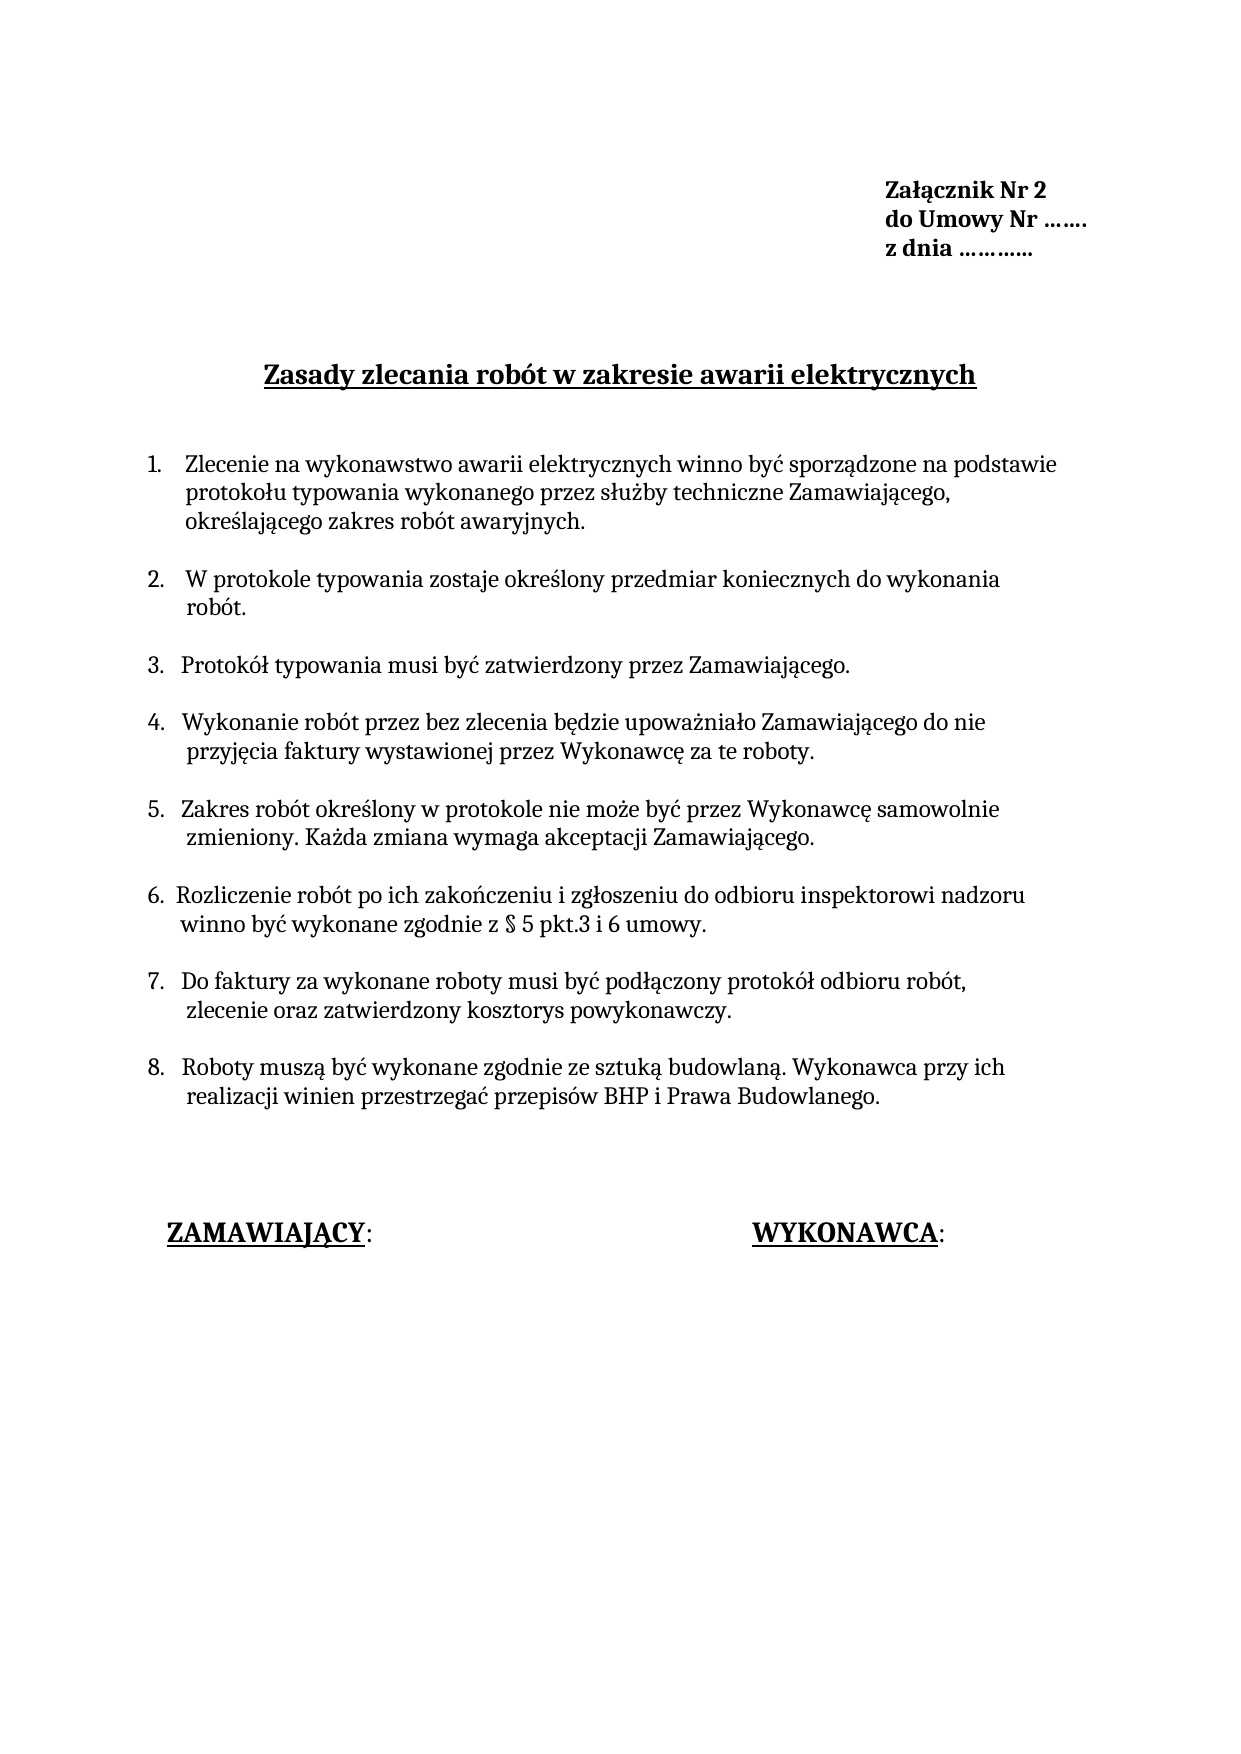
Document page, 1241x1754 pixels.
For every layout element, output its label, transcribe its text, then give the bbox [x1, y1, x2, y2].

text zmieniony. Każda zmiana wymaga akceptacji Zamawiającego. [148, 823, 1093, 852]
text 5. Zakres robót określony w protokole nie może być przez Wykonawcę samowolnie [148, 794, 1093, 823]
text ZAMAWIAJĄCY: WYKONAWCA: [148, 1216, 1093, 1250]
list Zlecenie na wykonawstwo awarii elektrycznych winno być sporządzone na podstawie protokołu typowania wykonanego przez służby techniczne Zamawiającego, określającego zakres robót awaryjnych. [148, 449, 1093, 536]
text przyjęcia faktury wystawionej przez Wykonawcę za te roboty. [148, 737, 1093, 766]
text 6. Rozliczenie robót po ich zakończeniu i zgłoszeniu do odbioru inspektorowi nadzoru [148, 881, 1093, 909]
text z dnia ………... [148, 234, 1093, 263]
text robót. [148, 593, 1093, 622]
list W protokole typowania zostaje określony przedmiar koniecznych do wykonania [148, 564, 1093, 593]
text 7. Do faktury za wykonane roboty musi być podłączony protokół odbioru robót, [148, 967, 1093, 996]
text winno być wykonane zgodnie z § 5 pkt.3 i 6 umowy. [148, 909, 1093, 938]
text 3. Protokół typowania musi być zatwierdzony przez Zamawiającego. [148, 651, 1093, 679]
text realizacji winien przestrzegać przepisów BHP i Prawa Budowlanego. [148, 1082, 1093, 1111]
text Załącznik Nr 2 [811, 176, 1093, 205]
text Zasady zlecania robót w zakresie awarii elektrycznych [148, 358, 1093, 392]
text 4. Wykonanie robót przez bez zlecenia będzie upoważniało Zamawiającego do nie [148, 708, 1093, 737]
text zlecenie oraz zatwierdzony kosztorys powykonawczy. [148, 996, 1093, 1024]
text 8. Roboty muszą być wykonane zgodnie ze sztuką budowlaną. Wykonawca przy ich [148, 1053, 1093, 1082]
text do Umowy Nr ……. [148, 205, 1093, 234]
